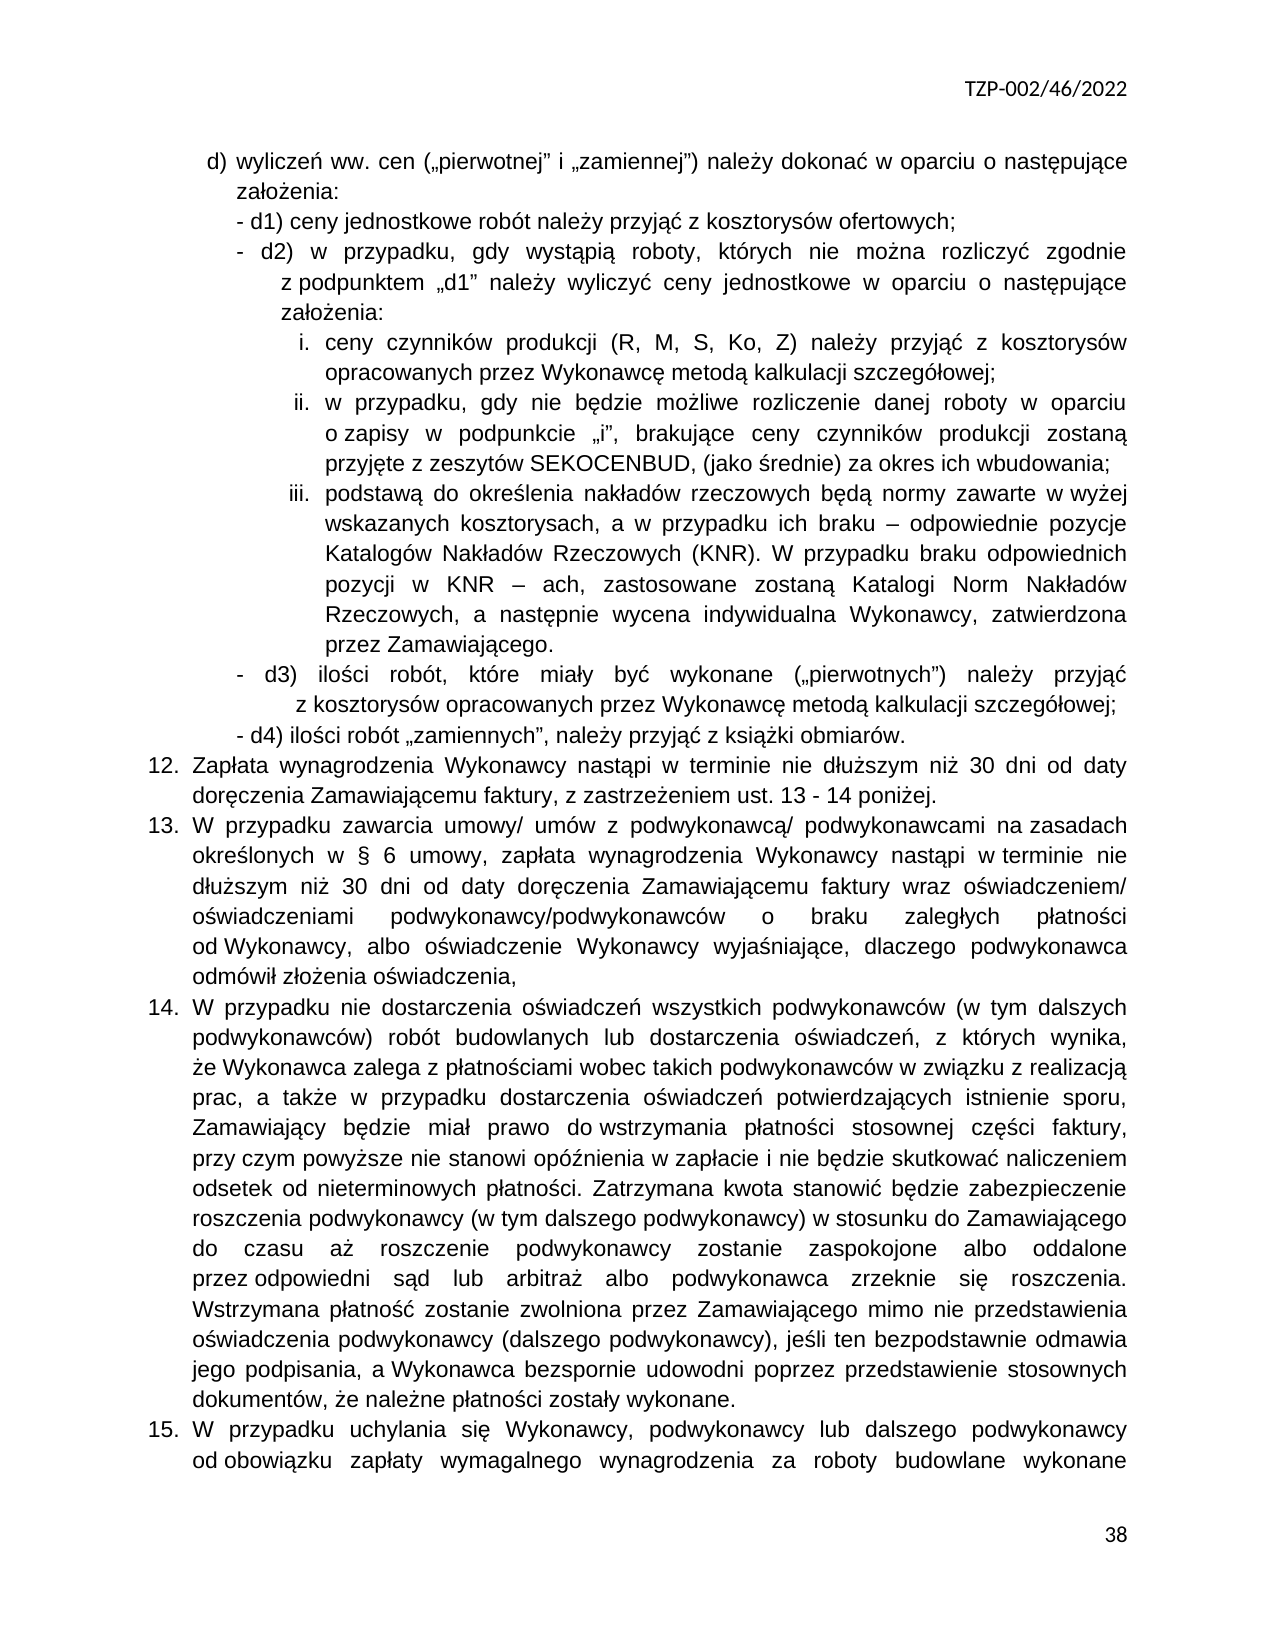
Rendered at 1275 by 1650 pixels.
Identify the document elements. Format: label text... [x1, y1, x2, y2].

list ceny czynników produkcji (R, M, S, Ko, Z) należy przyjąć z kosztorysów opracowanych przez Wykonawcę metodą kalkulacji szczegółowej; [310, 329, 1127, 385]
list - d2) w przypadku, gdy wystąpią roboty, których nie można rozliczyć zgodnie z podpunktem „d1” należy wyliczyć ceny jednostkowe w oparciu o następujące założenia: [236, 238, 1127, 325]
list W przypadku nie dostarczenia oświadczeń wszystkich podwykonawców (w tym dalszych podwykonawców) robót budowlanych lub dostarczenia oświadczeń, z których wynika, że Wykonawca zalega z płatnościami wobec takich podwykonawców w związku z realizacją prac, a także w przypadku dostarczenia oświadczeń potwierdzających istnienie sporu, Zamawiający będzie miał prawo do wstrzymania płatności stosownej części faktury, przy czym powyższe nie stanowi opóźnienia w zapłacie i nie będzie skutkować naliczeniem odsetek od nieterminowych płatności. Zatrzymana kwota stanowić będzie zabezpieczenie roszczenia podwykonawcy (w tym dalszego podwykonawcy) w stosunku do Zamawiającego do czasu aż roszczenie podwykonawcy zostanie zaspokojone albo oddalone przez odpowiedni sąd lub arbitraż albo podwykonawca zrzeknie się roszczenia. Wstrzymana płatność zostanie zwolniona przez Zamawiającego mimo nie przedstawienia oświadczenia podwykonawcy (dalszego podwykonawcy), jeśli ten bezpodstawnie odmawia jego podpisania, a Wykonawca bezspornie udowodni poprzez przedstawienie stosownych dokumentów, że należne płatności zostały wykonane. [148, 993, 1127, 1412]
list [148, 1416, 1127, 1473]
list - d3) ilości robót, które miały być wykonane („pierwotnych”) należy przyjąć z kosztorysów opracowanych przez Wykonawcę metodą kalkulacji szczegółowej; [236, 661, 1127, 718]
list W przypadku zawarcia umowy/ umów z podwykonawcą/ podwykonawcami na zasadach określonych w § 6 umowy, zapłata wynagrodzenia Wykonawcy nastąpi w terminie nie dłuższym niż 30 dni od daty doręczenia Zamawiającemu faktury wraz oświadczeniem/ oświadczeniami podwykonawcy/podwykonawców o braku zaległych płatności od Wykonawcy, albo oświadczenie Wykonawcy wyjaśniające, dlaczego podwykonawca odmówił złożenia oświadczenia, [148, 812, 1127, 989]
list Zapłata wynagrodzenia Wykonawcy nastąpi w terminie nie dłuższym niż 30 dni od daty doręczenia Zamawiającemu faktury, z zastrzeżeniem ust. 13 - 14 poniżej. [148, 752, 1127, 808]
list wyliczeń ww. cen („pierwotnej” i „zamiennej”) należy dokonać w oparciu o następujące założenia: [207, 148, 1127, 204]
list - d1) ceny jednostkowe robót należy przyjąć z kosztorysów ofertowych; [192, 208, 1127, 234]
list - d4) ilości robót „zamiennych”, należy przyjąć z książki obmiarów. [236, 722, 1127, 748]
list w przypadku, gdy nie będzie możliwe rozliczenie danej roboty w oparciu o zapisy w podpunkcie „i”, brakujące ceny czynników produkcji zostaną przyjęte z zeszytów SEKOCENBUD, (jako średnie) za okres ich wbudowania; [310, 389, 1127, 476]
